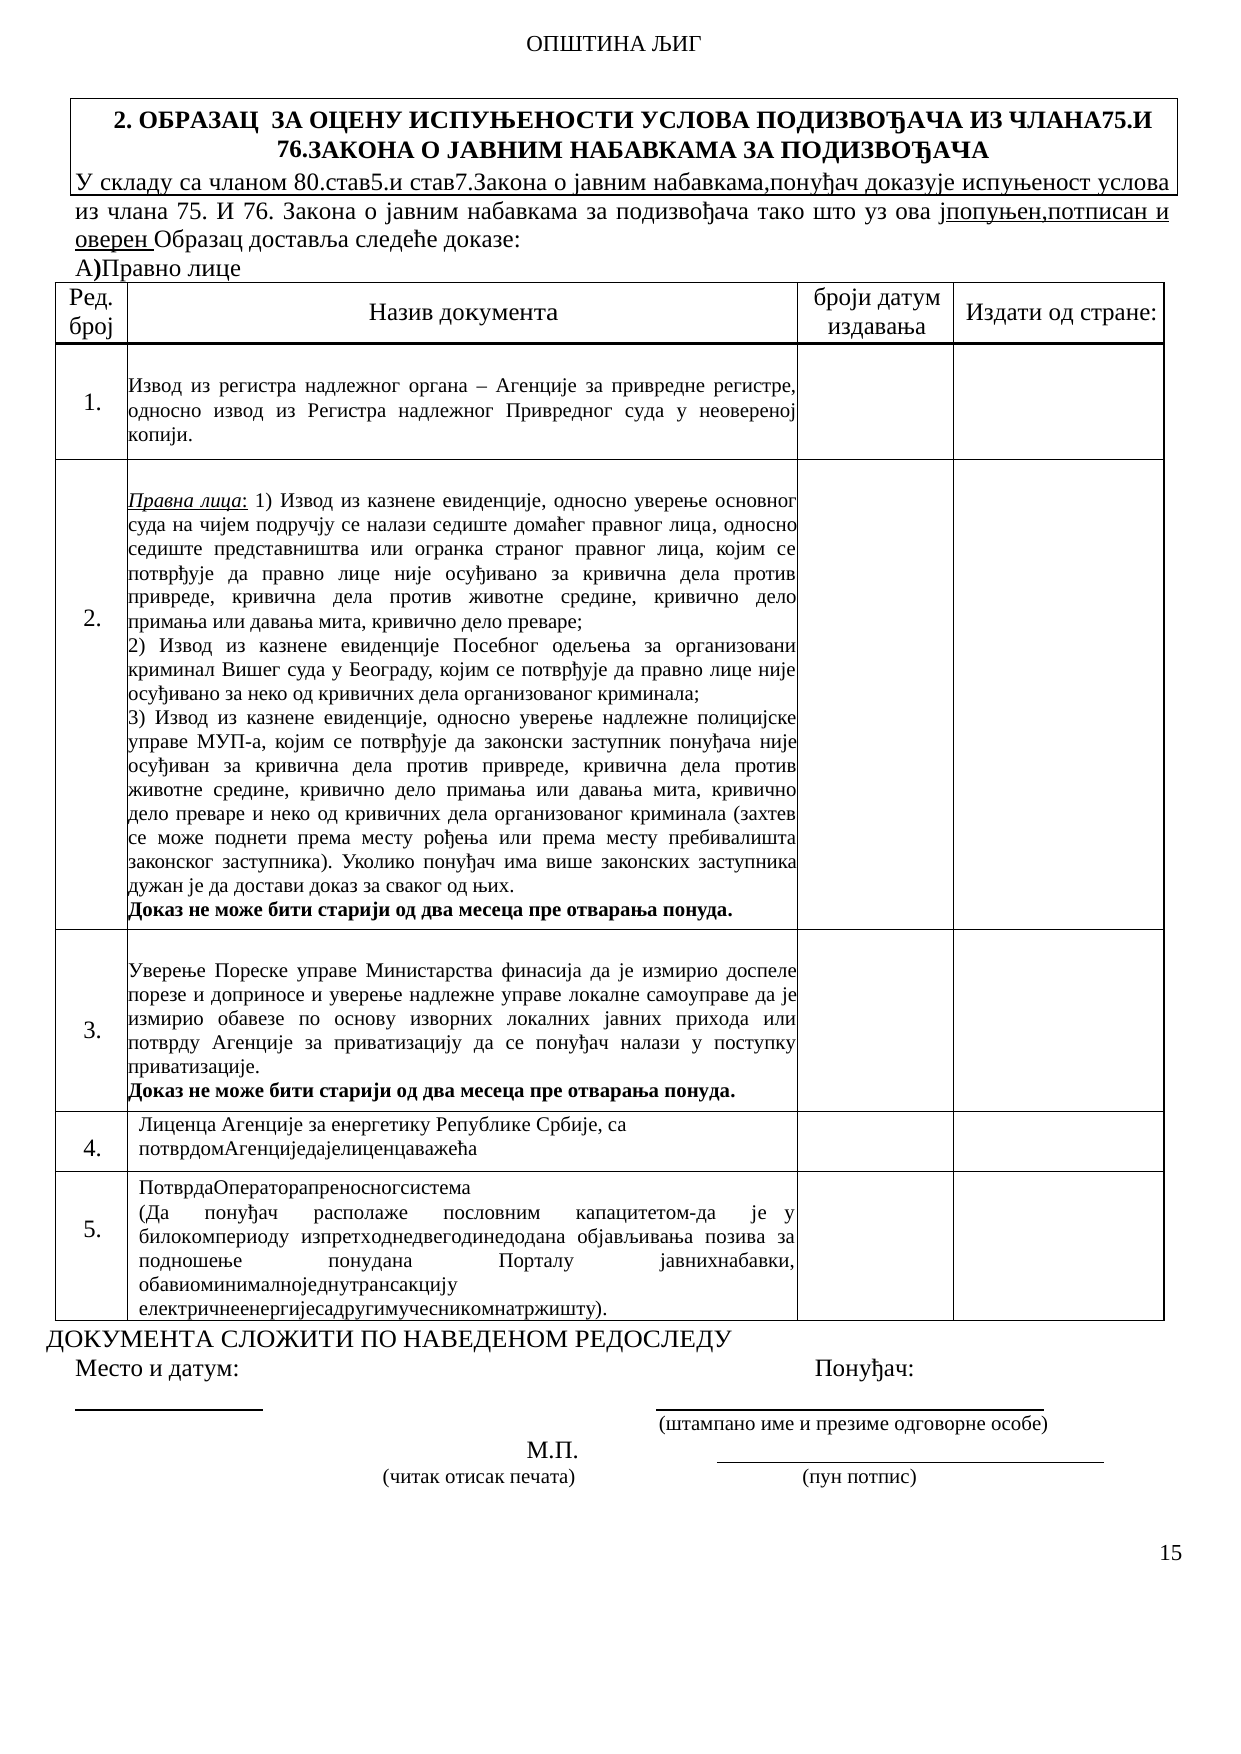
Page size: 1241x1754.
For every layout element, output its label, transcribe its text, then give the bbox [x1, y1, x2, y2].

table_cell 5. [56, 1172, 127, 1320]
table_cell [798, 1172, 953, 1320]
table_header Назив документа [128, 283, 797, 342]
text (штампано име и презиме одговорне особе) [658, 1411, 1184, 1435]
table_cell [798, 930, 953, 1111]
text Место и датум: Понуђач: [75, 1353, 1184, 1381]
table_cell [954, 1172, 1163, 1320]
table_cell 1. [56, 345, 127, 459]
table_cell ПотврдаОператорапреносногсистема (Да понуђач располаже пословним капацитетом-да је у билокомпериоду изпретходнедвегодинедодана објављивања позива за подношење понудана Порталу јавнихнабавки, обавиоминималноједнутрансакцију електричнеенергијесадругимучесникомнатржишту). [128, 1172, 797, 1320]
table_header броји датум издавања [798, 283, 953, 342]
text ДОКУМЕНТА СЛОЖИТИ ПО НАВЕДЕНОМ РЕДОСЛЕДУ [46, 1324, 1184, 1353]
table_cell 3. [56, 930, 127, 1111]
table_header Издати од стране: [954, 283, 1163, 342]
table_cell [954, 1112, 1163, 1171]
text (читак отисак печата) (пун потпис) [382, 1463, 1184, 1488]
table_cell [954, 345, 1163, 459]
text 2. ОБРАЗАЦ ЗА ОЦЕНУ ИСПУЊЕНОСТИ УСЛОВА ПОДИЗВОЂАЧА ИЗ ЧЛАНА75.И 76.ЗАКОНА О ЈАВНИМ НАБАВКАМА ЗА ПОДИЗВОЂАЧА [81, 105, 1184, 164]
table_cell [798, 460, 953, 929]
table_cell [954, 930, 1163, 1111]
table_cell [798, 1112, 953, 1171]
table_header Ред. број [56, 283, 127, 342]
table_cell Уверење Пореске управе Министарства финасија да је измирио доспеле порезе и доприносе и уверење надлежне управе локалне самоуправе да је измирио обавезе по основу изворних локалних јавних прихода или потврду Агенције за приватизацију да се понуђач налази у поступку приватизације. Доказ не може бити старији од два месеца пре отварања понуда. [128, 930, 797, 1111]
table_cell Извод из регистра надлежног органа – Агенције за привредне регистре, односно извод из Регистра надлежног Привредног суда у неовереној копији. [128, 345, 797, 459]
table_cell 4. [56, 1112, 127, 1171]
table_cell Правна лица: 1) Извод из казнене евиденције, односно уверењe основног суда на чијем подручју се налази седиште домаћег правног лица, односно седиште представништва или огранка страног правног лица, којим се потврђује да правно лице није осуђивано за кривична дела против привреде, кривична дела против животне средине, кривично дело примања или давања мита, кривично дело преваре; 2) Извод из казнене евиденције Посебног одељења за организовани криминал Вишег суда у Београду, којим се потврђује да правно лице није осуђивано за неко од кривичних дела организованог криминала; 3) Извод из казнене евиденције, односно уверење надлежне полицијске управе МУП-а, којим се потврђује да законски заступник понуђача није осуђиван за кривична дела против привреде, кривична дела против животне средине, кривично дело примања или давања мита, кривично дело преваре и неко од кривичних дела организованог криминала (захтев се може поднети према месту рођења или према месту пребивалишта законског заступника). Уколико понуђач има више законских заступника дужан је да достави доказ за сваког од њих. Доказ не може бити старији од два месеца пре отварања понуда. [128, 460, 797, 929]
table_cell 2. [56, 460, 127, 929]
text А)Правно лице [75, 253, 261, 282]
text 15 [46, 1539, 1182, 1565]
table_cell Лиценца Агенције за енергетику Републике Србије, са потврдомАгенциједајелиценцаважећа [128, 1112, 797, 1171]
text М.П. [523, 1435, 582, 1463]
table_cell [798, 345, 953, 459]
table_cell [954, 460, 1163, 929]
text У складу са чланом 80.став5.и став7.Закона о јавним набавкама,понуђач доказује испуњеност услова из члана 75. И 76. Закона о јавним набавкама за подизвођача тако што уз ова јпопуњен,потписан и оверен Образац доставља следеће доказе: [75, 167, 1170, 253]
